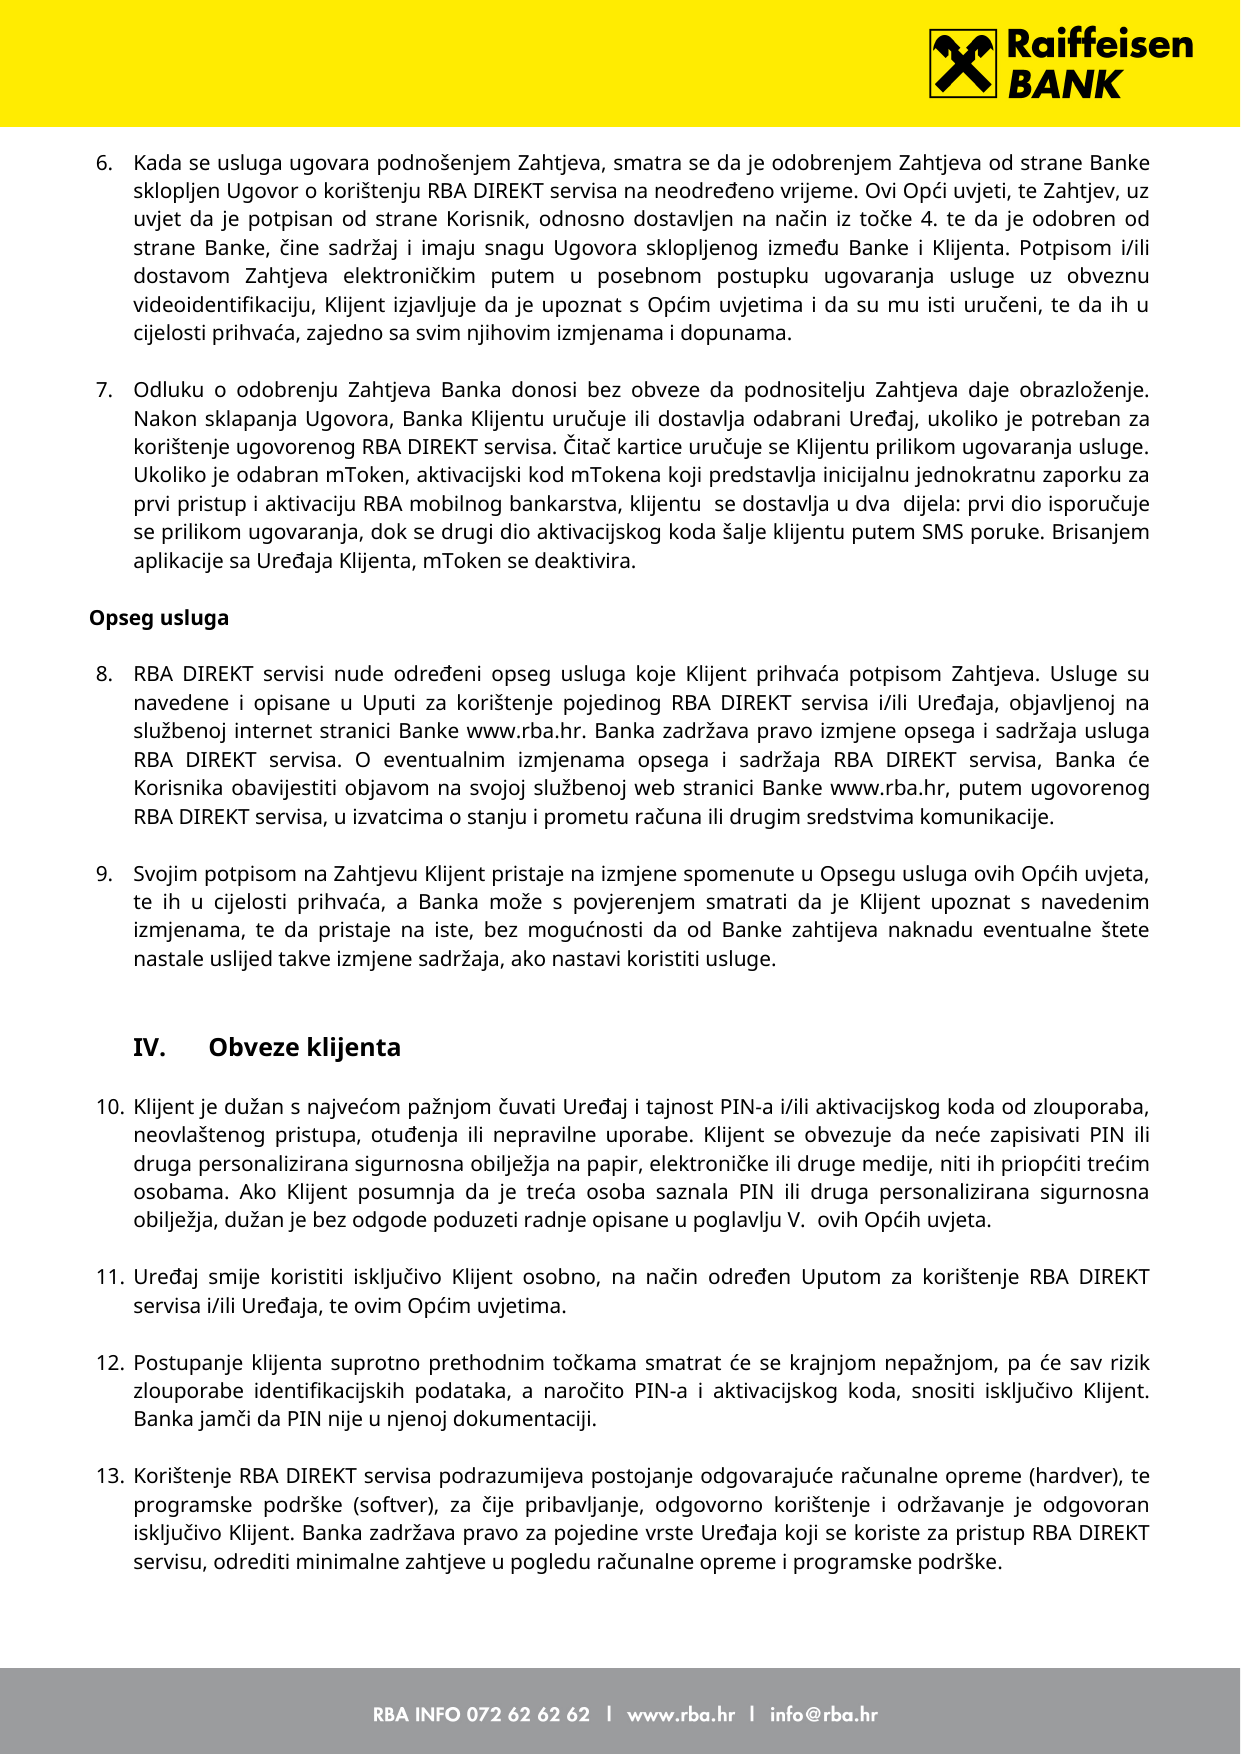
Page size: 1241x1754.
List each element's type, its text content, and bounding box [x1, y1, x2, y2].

text Opseg usluga [89, 603, 1152, 631]
list Svojim potpisom na Zahtjevu Klijent pristaje na izmjene spomenute u Opsegu usluga ovih Općih uvjeta, te ih u cijelosti prihvaća, a Banka može s povjerenjem smatrati da je Klijent upoznat s navedenim izmjenama, te da pristaje na iste, bez mogućnosti da od Banke zahtijeva naknadu eventualne štete nastale uslijed takve izmjene sadržaja, ako nastavi koristiti usluge. [96, 859, 1152, 972]
list Obveze klijenta [133, 1029, 1152, 1063]
list Korištenje RBA DIREKT servisa podrazumijeva postojanje odgovarajuće računalne opreme (hardver), te programske podrške (softver), za čije pribavljanje, odgovorno korištenje i održavanje je odgovoran isključivo Klijent. Banka zadržava pravo za pojedine vrste Uređaja koji se koriste za pristup RBA DIREKT servisu, odrediti minimalne zahtjeve u pogledu računalne opreme i programske podrške. [96, 1461, 1152, 1575]
picture [0, 0, 1241, 127]
picture [0, 1668, 1241, 1754]
list Klijent je dužan s najvećom pažnjom čuvati Uređaj i tajnost PIN-a i/ili aktivacijskog koda od zlouporaba, neovlaštenog pristupa, otuđenja ili nepravilne uporabe. Klijent se obvezuje da neće zapisivati PIN ili druga personalizirana sigurnosna obilježja na papir, elektroničke ili druge medije, niti ih priopćiti trećim osobama. Ako Klijent posumnja da je treća osoba saznala PIN ili druga personalizirana sigurnosna obilježja, dužan je bez odgode poduzeti radnje opisane u poglavlju V. ovih Općih uvjeta. [96, 1092, 1152, 1234]
list RBA DIREKT servisi nude određeni opseg usluga koje Klijent prihvaća potpisom Zahtjeva. Usluge su navedene i opisane u Uputi za korištenje pojedinog RBA DIREKT servisa i/ili Uređaja, objavljenoj na službenoj internet stranici Banke www.rba.hr. Banka zadržava pravo izmjene opsega i sadržaja usluga RBA DIREKT servisa. O eventualnim izmjenama opsega i sadržaja RBA DIREKT servisa, Banka će Korisnika obavijestiti objavom na svojoj službenoj web stranici Banke www.rba.hr, putem ugovorenog RBA DIREKT servisa, u izvatcima o stanju i prometu računa ili drugim sredstvima komunikacije. [96, 659, 1152, 830]
list Odluku o odobrenju Zahtjeva Banka donosi bez obveze da podnositelju Zahtjeva daje obrazloženje. Nakon sklapanja Ugovora, Banka Klijentu uručuje ili dostavlja odabrani Uređaj, ukoliko je potreban za korištenje ugovorenog RBA DIREKT servisa. Čitač kartice uručuje se Klijentu prilikom ugovaranja usluge. Ukoliko je odabran mToken, aktivacijski kod mTokena koji predstavlja inicijalnu jednokratnu zaporku za prvi pristup i aktivaciju RBA mobilnog bankarstva, klijentu se dostavlja u dva dijela: prvi dio isporučuje se prilikom ugovaranja, dok se drugi dio aktivacijskog koda šalje klijentu putem SMS poruke. Brisanjem aplikacije sa Uređaja Klijenta, mToken se deaktivira. [96, 375, 1152, 574]
list Uređaj smije koristiti isključivo Klijent osobno, na način određen Uputom za korištenje RBA DIREKT servisa i/ili Uređaja, te ovim Općim uvjetima. [96, 1262, 1152, 1319]
list Postupanje klijenta suprotno prethodnim točkama smatrat će se krajnjom nepažnjom, pa će sav rizik zlouporabe identifikacijskih podataka, a naročito PIN-a i aktivacijskog koda, snositi isključivo Klijent. Banka jamči da PIN nije u njenoj dokumentaciji. [96, 1348, 1152, 1433]
list Kada se usluga ugovara podnošenjem Zahtjeva, smatra se da je odobrenjem Zahtjeva od strane Banke sklopljen Ugovor o korištenju RBA DIREKT servisa na neodređeno vrijeme. Ovi Opći uvjeti, te Zahtjev, uz uvjet da je potpisan od strane Korisnik, odnosno dostavljen na način iz točke 4. te da je odobren od strane Banke, čine sadržaj i imaju snagu Ugovora sklopljenog između Banke i Klijenta. Potpisom i/ili dostavom Zahtjeva elektroničkim putem u posebnom postupku ugovaranja usluge uz obveznu videoidentifikaciju, Klijent izjavljuje da je upoznat s Općim uvjetima i da su mu isti uručeni, te da ih u cijelosti prihvaća, zajedno sa svim njihovim izmjenama i dopunama. [96, 148, 1152, 347]
